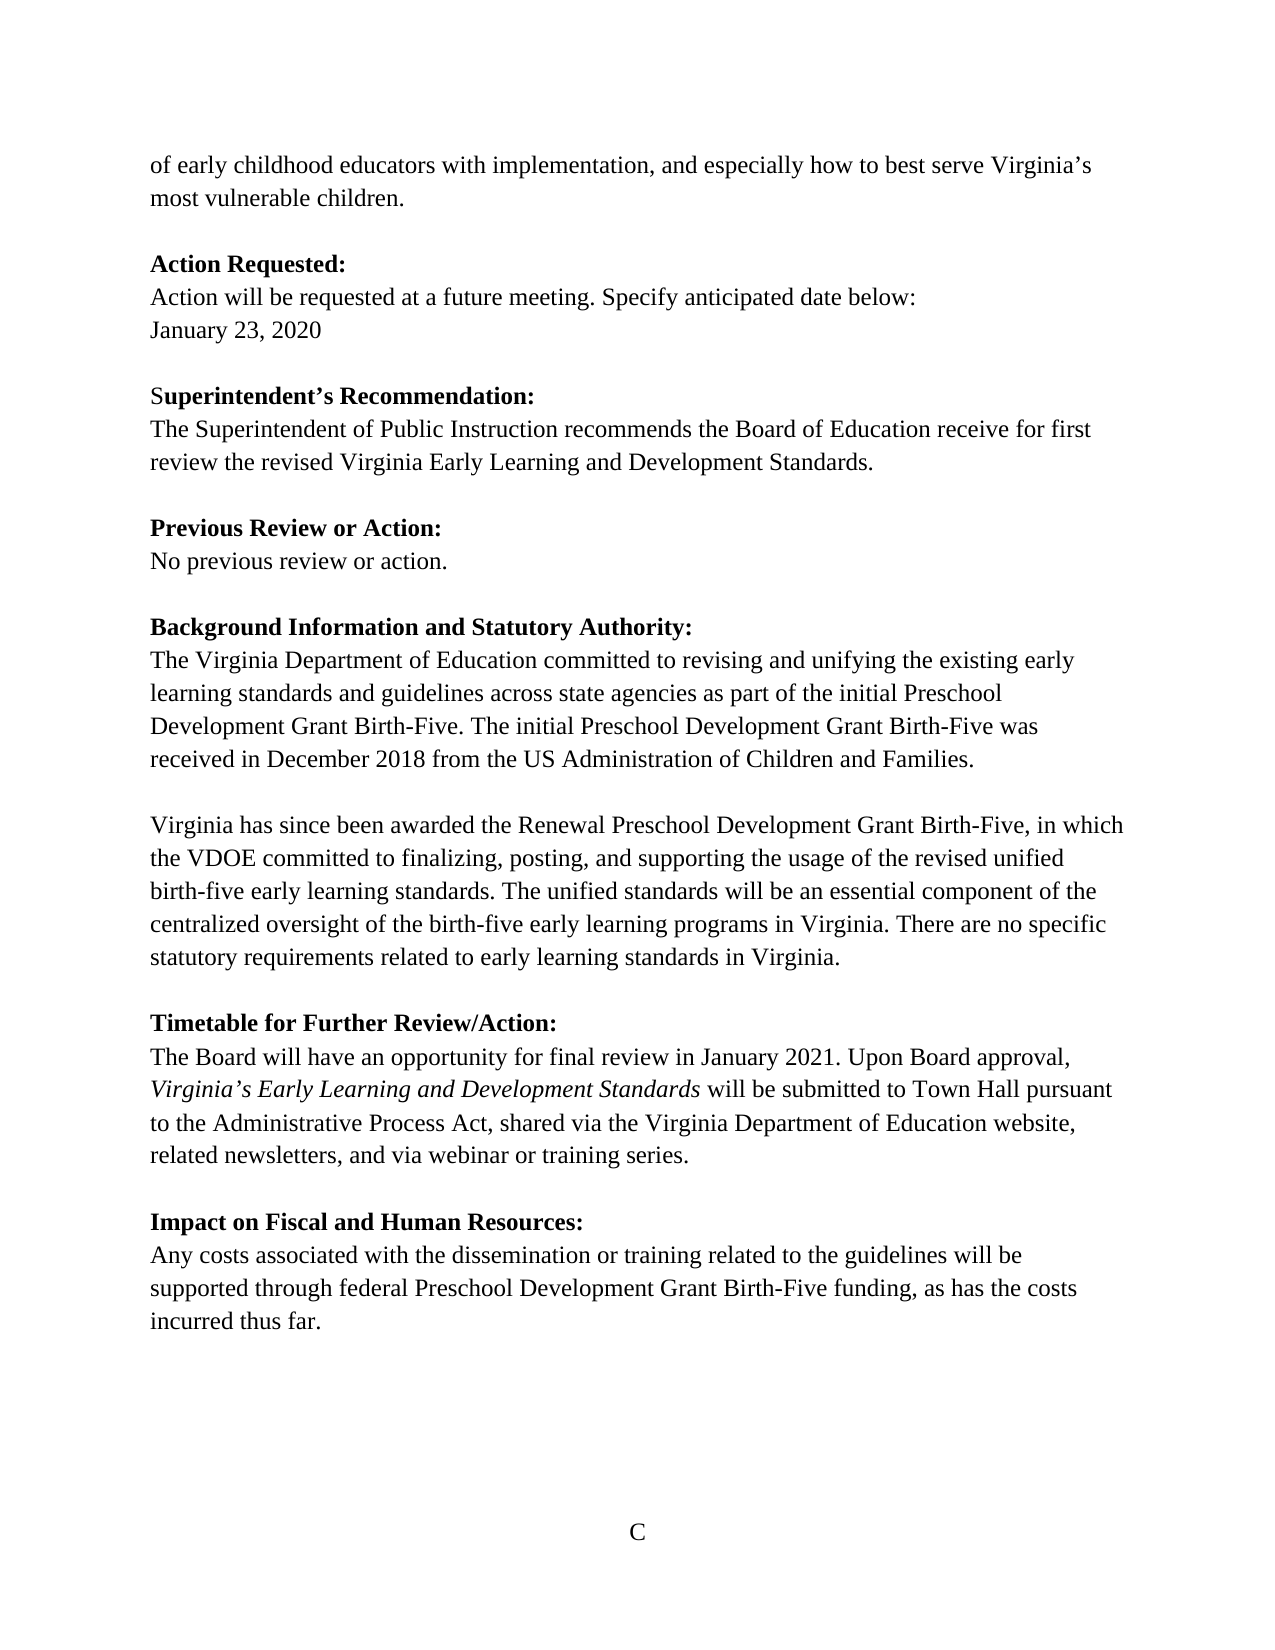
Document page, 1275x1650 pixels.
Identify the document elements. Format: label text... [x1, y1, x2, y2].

text The Board will have an opportunity for final review in January 2021. Upon Board approval, Virginia’s Early Learning and Development Standards will be submitted to Town Hall pursuant to the Administrative Process Act, shared via the Virginia Department of Education website, related newsletters, and via webinar or training series. [150, 1042, 1125, 1202]
text January 23, 2020 [150, 315, 1125, 344]
subtitle Action Requested: [150, 216, 1125, 278]
subtitle Previous Review or Action: [150, 513, 1125, 542]
text No previous review or action. [150, 546, 1125, 575]
text Action will be requested at a future meeting. Specify anticipated date below: [150, 282, 1125, 311]
text Superintendent’s Recommendation: [150, 348, 1125, 410]
text Background Information and Statutory Authority: The Virginia Department of Education committed to revising and unifying the existing early learning standards and guidelines across state agencies as part of the initial Preschool Development Grant Birth-Five. The initial Preschool Development Grant Birth-Five was received in December 2018 from the US Administration of Children and Families. [150, 612, 1125, 773]
text Timetable for Further Review/Action: [150, 1008, 1125, 1037]
subtitle Impact on Fiscal and Human Resources: [150, 1207, 1125, 1235]
text The Superintendent of Public Instruction recommends the Board of Education receive for first review the revised Virginia Early Learning and Development Standards. [150, 414, 1125, 509]
text Virginia has since been awarded the Renewal Preschool Development Grant Birth-Five, in which the VDOE committed to finalizing, posting, and supporting the usage of the revised unified birth-five early learning standards. The unified standards will be an essential component of the centralized oversight of the birth-five early learning programs in Virginia. There are no specific statutory requirements related to early learning standards in Virginia. [150, 810, 1125, 1004]
text Any costs associated with the dissemination or training related to the guidelines will be supported through federal Preschool Development Grant Birth-Five funding, as has the costs incurred thus far. [150, 1240, 1125, 1334]
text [150, 150, 1125, 212]
